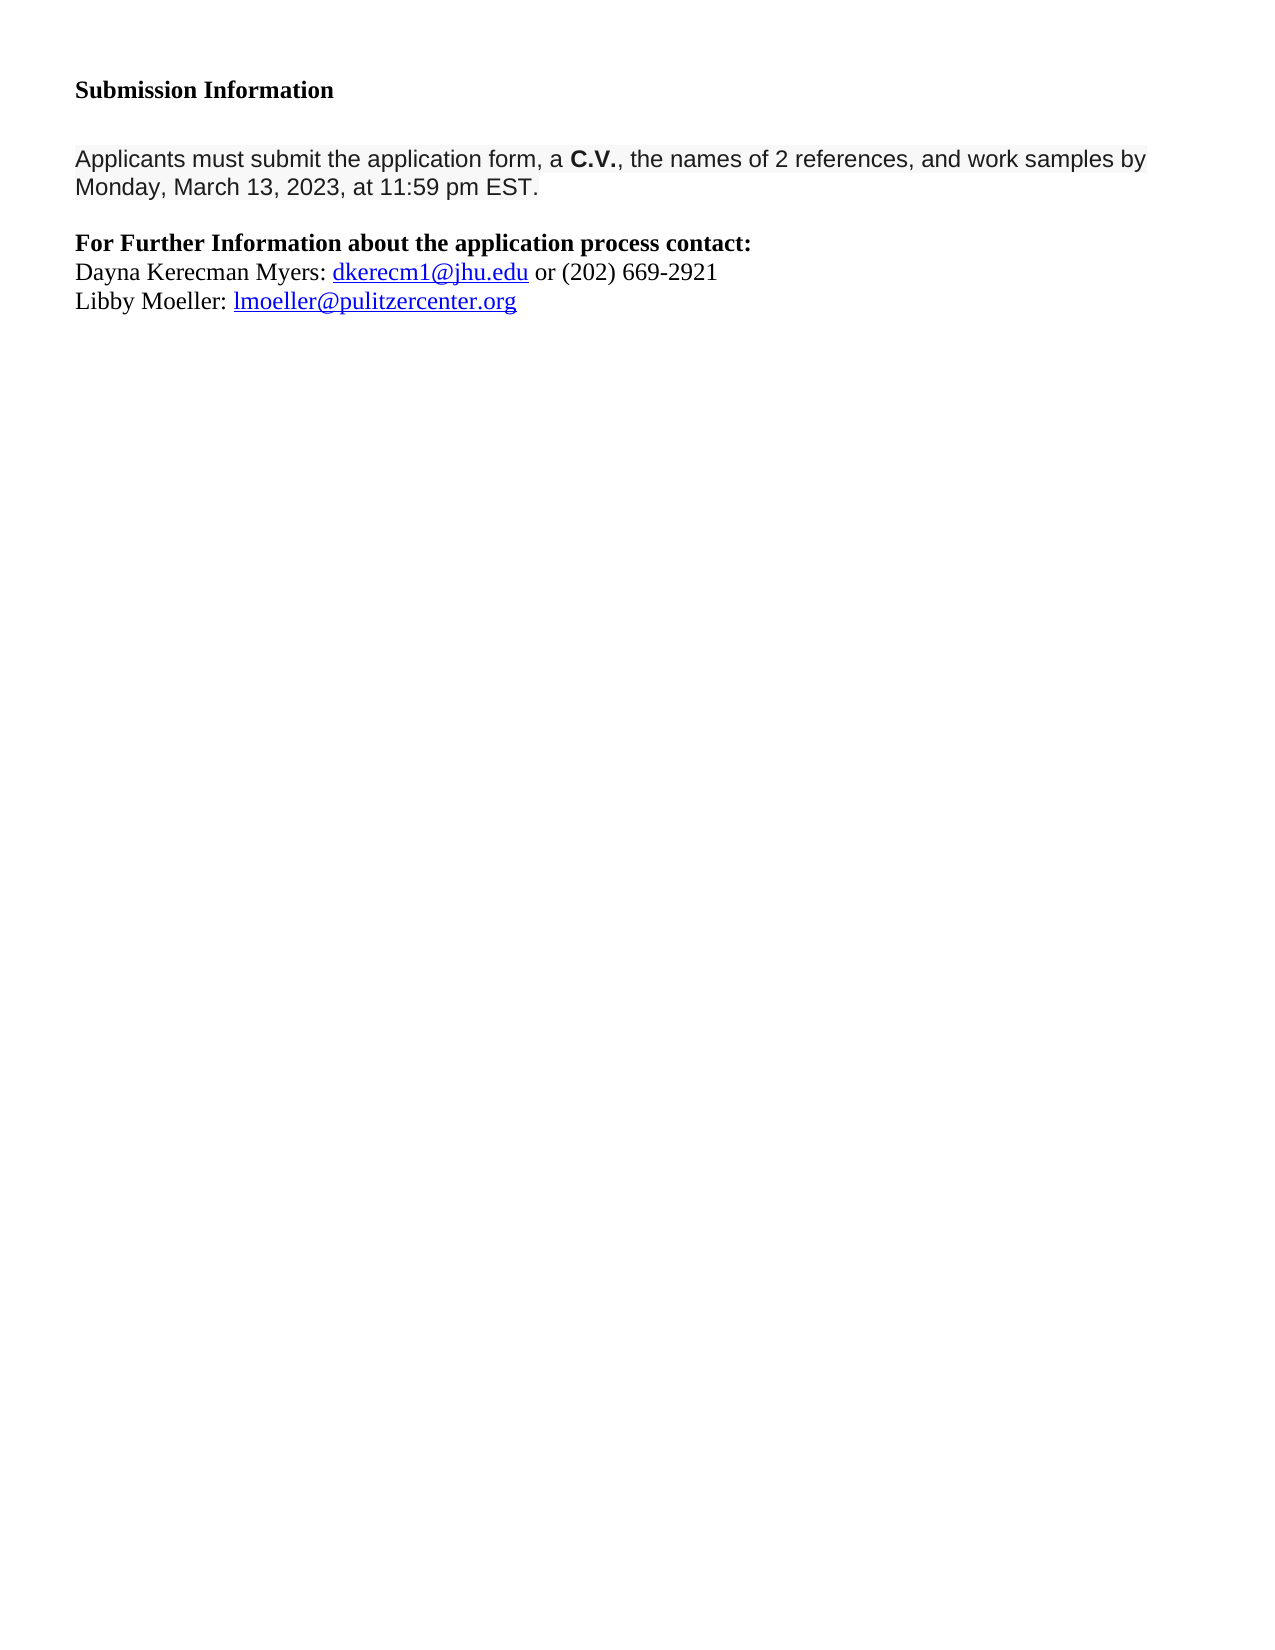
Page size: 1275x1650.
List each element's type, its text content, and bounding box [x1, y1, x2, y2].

text Libby Moeller: lmoeller@pulitzercenter.org [75, 286, 1200, 314]
text For Further Information about the application process contact: [75, 228, 1200, 257]
text Applicants must submit the application form, a C.V., the names of 2 references, and work samples by Monday, March 13, 2023, at 11:59 pm EST. [539, 145, 1200, 200]
subtitle Submission Information [75, 75, 1200, 104]
text Dayna Kerecman Myers: dkerecm1@jhu.edu or (202) 669-2921 [75, 257, 1200, 286]
